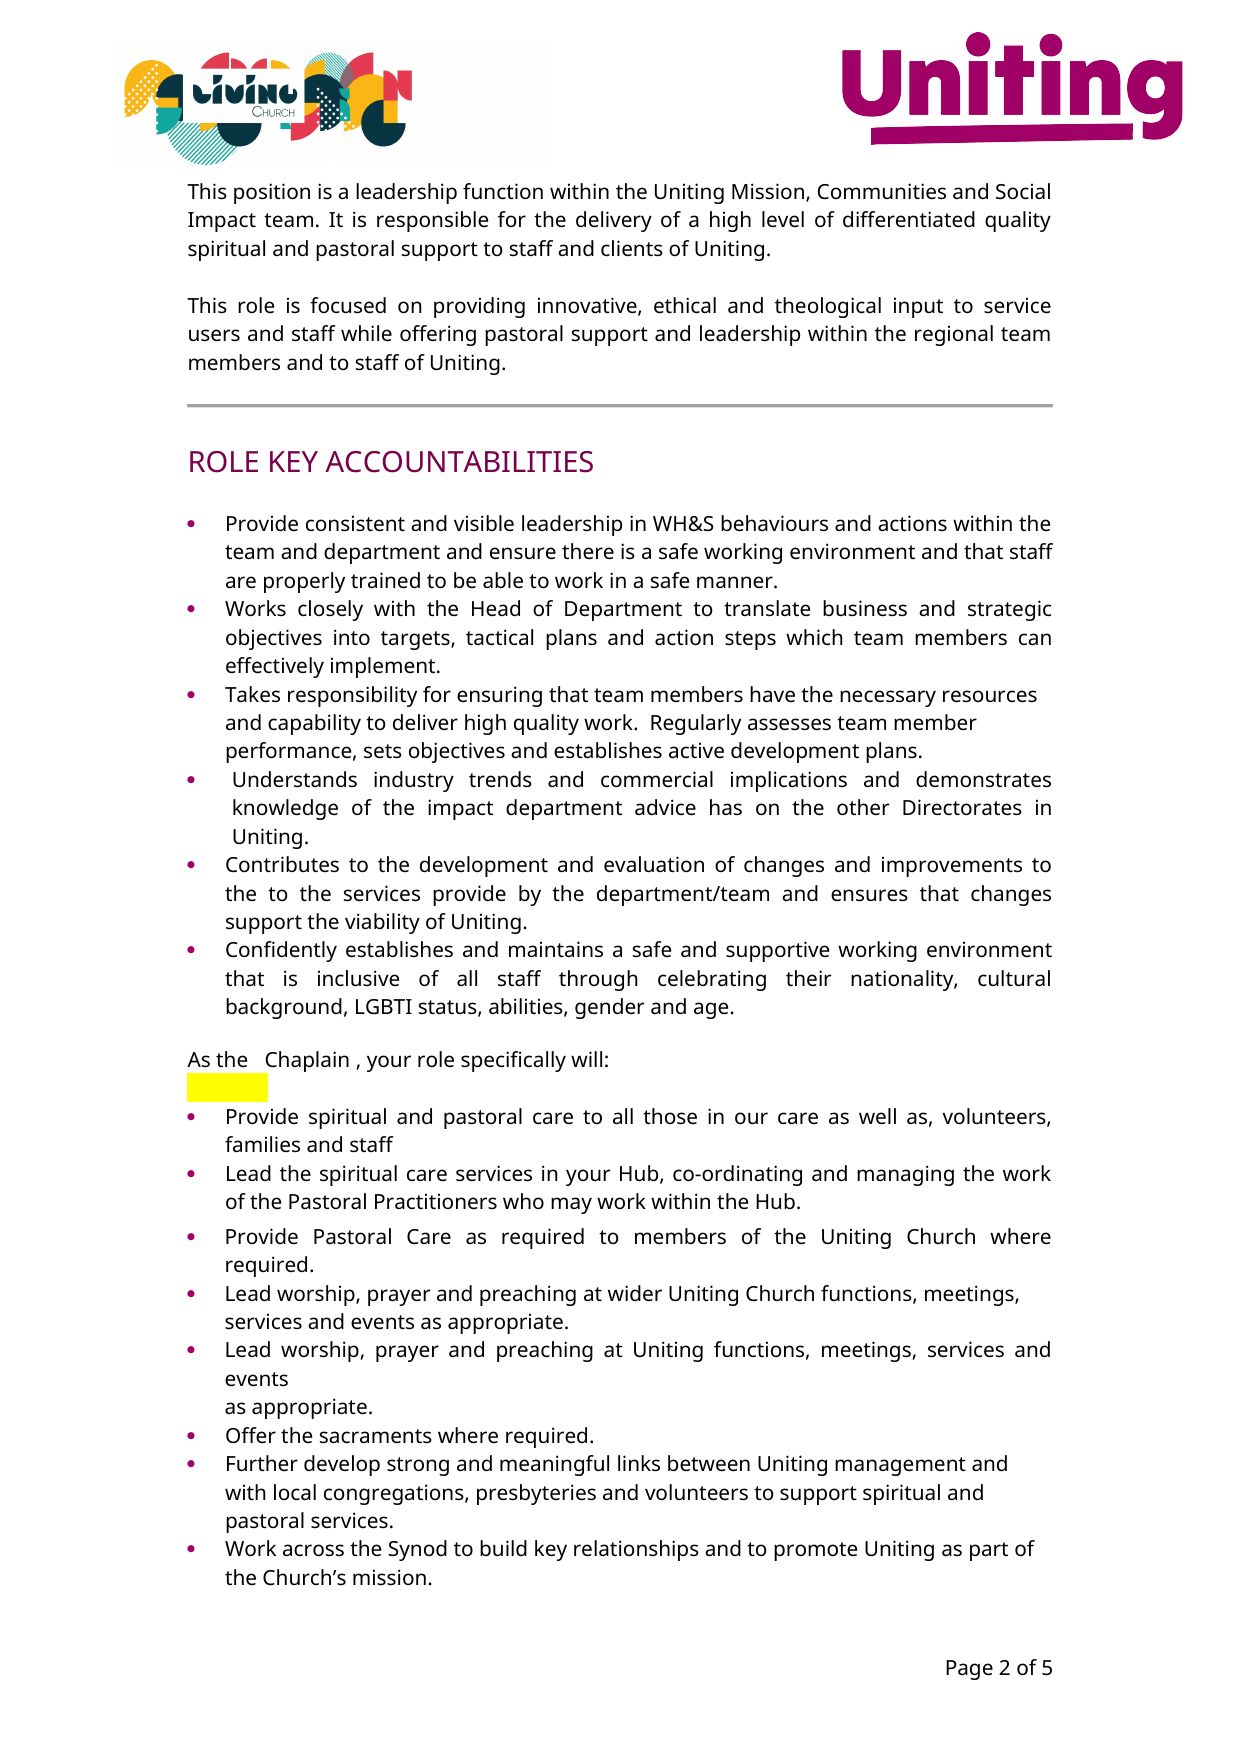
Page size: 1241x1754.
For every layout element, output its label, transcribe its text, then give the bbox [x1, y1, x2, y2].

text This role is focused on providing innovative, ethical and theological input to service users and staff while offering pastoral support and leadership within the regional team members and to staff of Uniting. [187, 291, 1053, 376]
picture [842, 32, 1183, 145]
text This position is a leadership function within the Uniting Mission, Communities and Social Impact team. It is responsible for the delivery of a high level of differentiated quality spiritual and pastoral support to staff and clients of Uniting. [187, 177, 1053, 262]
picture [111, 44, 552, 167]
